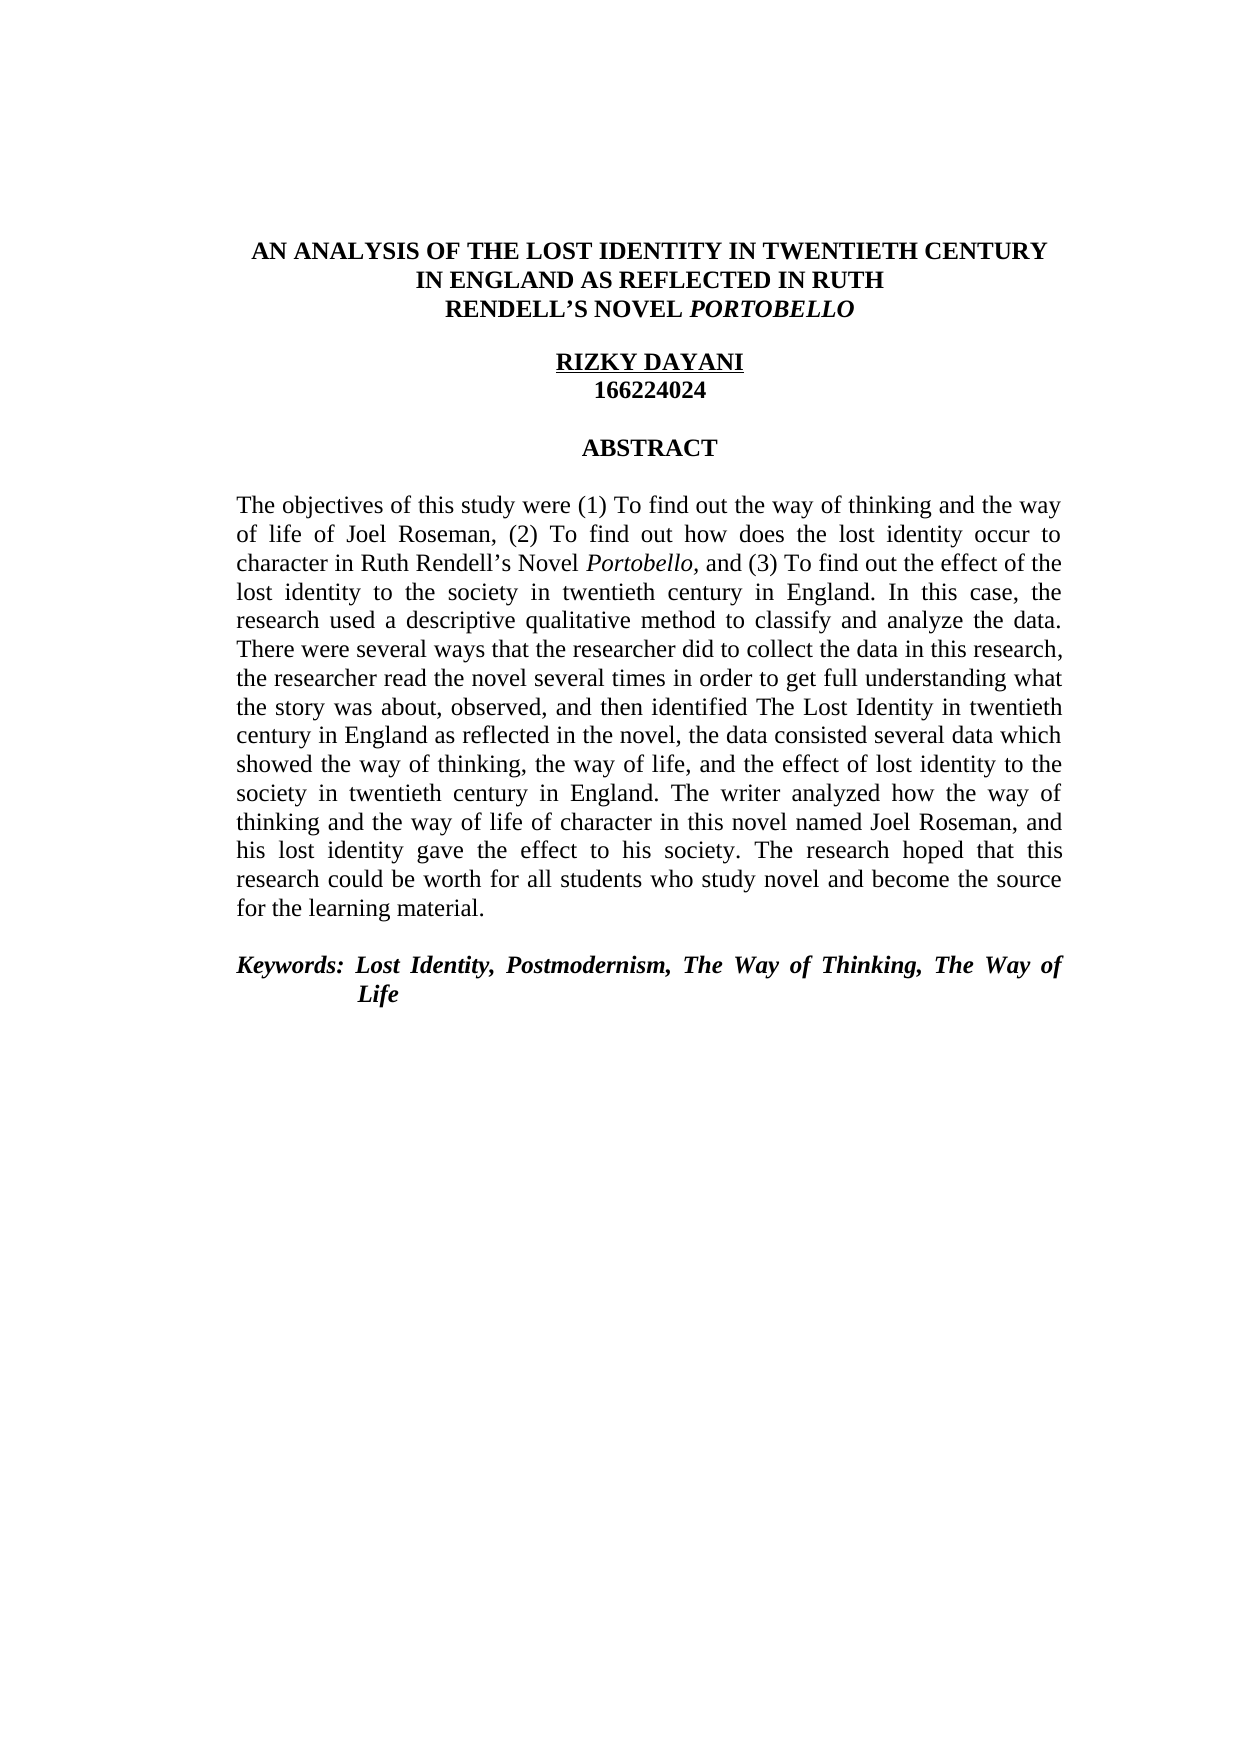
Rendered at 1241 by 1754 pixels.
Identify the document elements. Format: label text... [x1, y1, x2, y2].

text The objectives of this study were (1) To find out the way of thinking and the way of life of Joel Roseman, (2) To find out how does the lost identity occur to character in Ruth Rendell’s Novel Portobello, and (3) To find out the effect of the lost identity to the society in twentieth century in England. In this case, the research used a descriptive qualitative method to classify and analyze the data. There were several ways that the researcher did to collect the data in this research, the researcher read the novel several times in order to get full understanding what the story was about, observed, and then identified The Lost Identity in twentieth century in England as reflected in the novel, the data consisted several data which showed the way of thinking, the way of life, and the effect of lost identity to the society in twentieth century in England. The writer analyzed how the way of thinking and the way of life of character in this novel named Joel Roseman, and his lost identity gave the effect to his society. The research hoped that this research could be worth for all students who study novel and become the source for the learning material. [236, 490, 1063, 922]
text ABSTRACT [236, 433, 1063, 462]
text AN ANALYSIS OF THE LOST IDENTITY IN TWENTIETH CENTURY IN ENGLAND AS REFLECTED IN RUTH [236, 236, 1063, 294]
text RENDELL’S NOVEL PORTOBELLO [236, 294, 1063, 322]
text 166224024 [236, 375, 1063, 404]
text Keywords: Lost Identity, Postmodernism, The Way of Thinking, The Way of Life [236, 950, 1063, 1008]
text RIZKY DAYANI [236, 347, 1063, 375]
